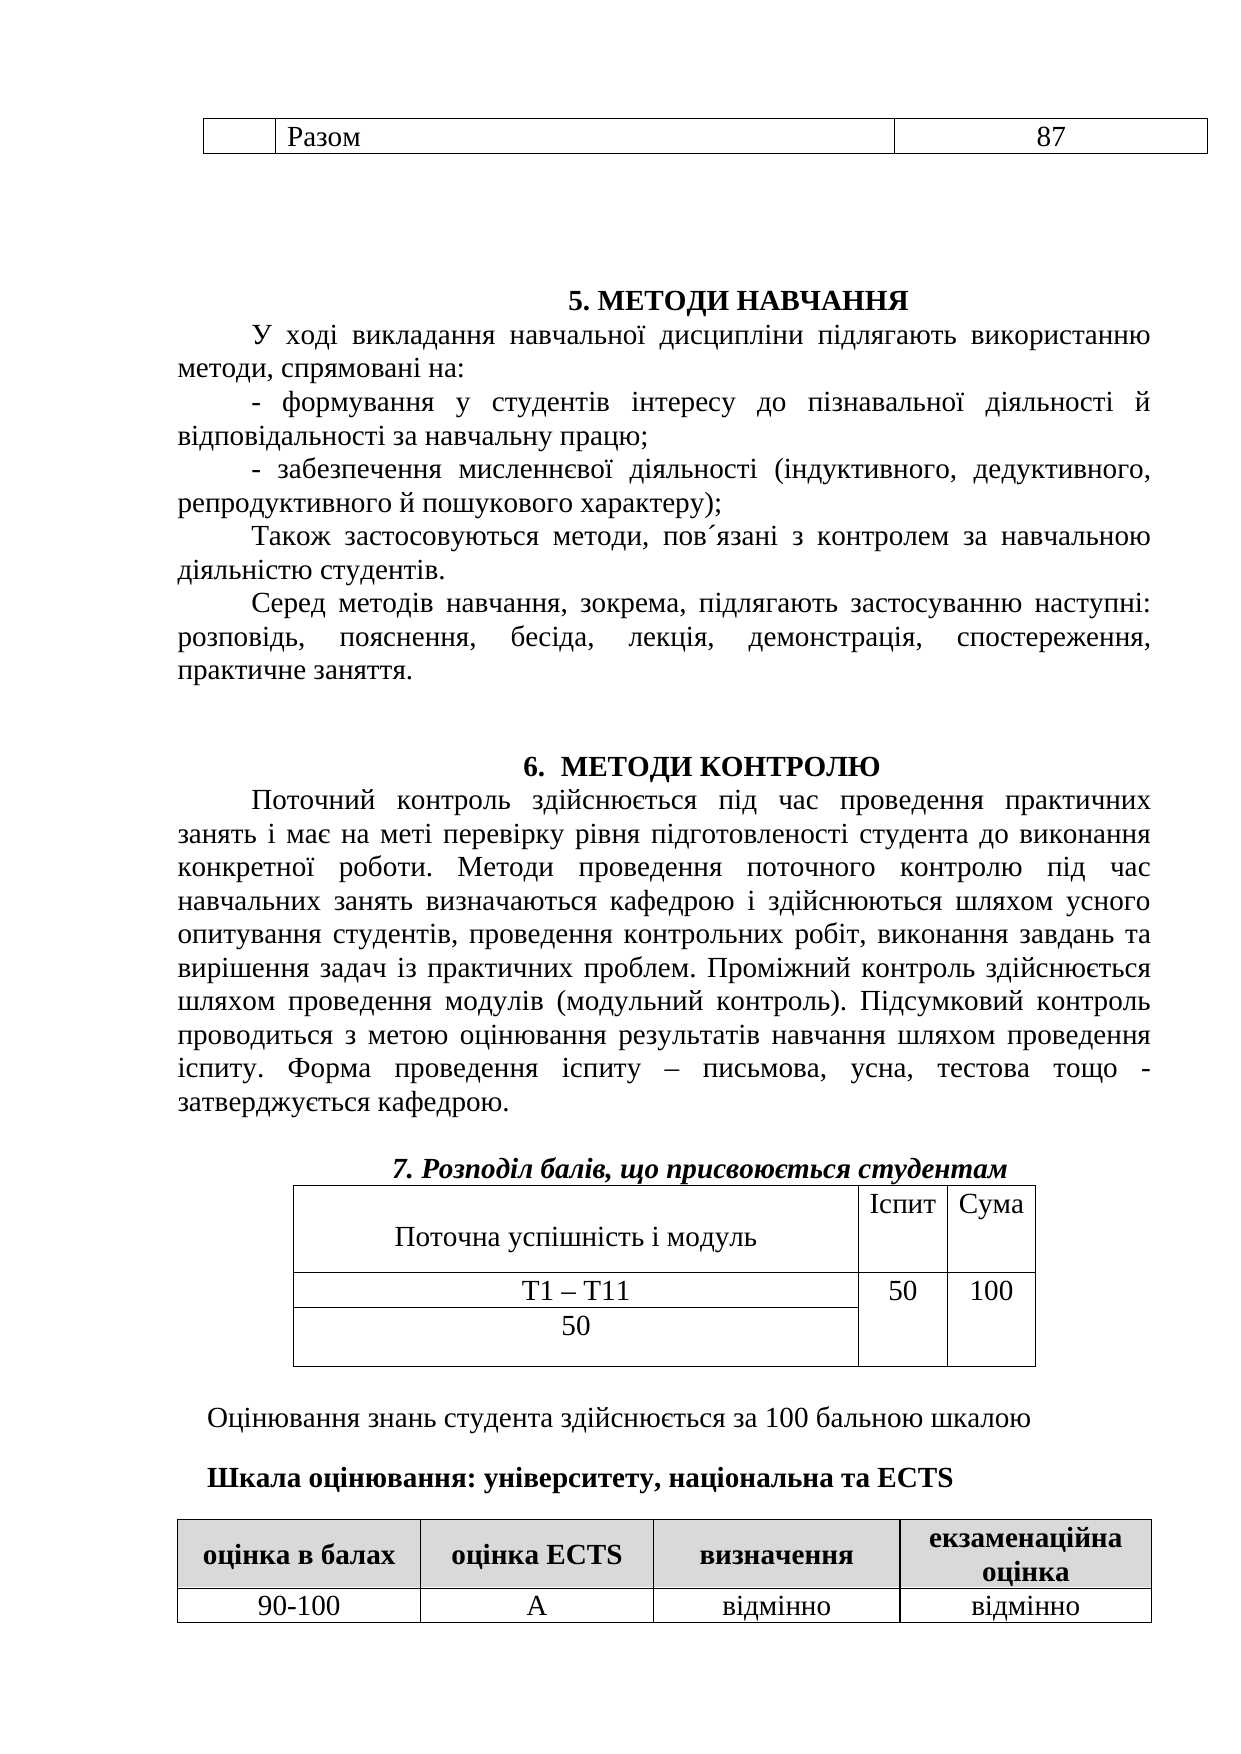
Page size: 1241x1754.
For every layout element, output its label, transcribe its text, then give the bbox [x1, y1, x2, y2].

table_cell відмінно [654, 1589, 899, 1622]
table_header екзаменаційна оцінка [901, 1520, 1151, 1587]
table_header Іспит [859, 1186, 947, 1272]
table_header визначення [654, 1520, 899, 1587]
text 7. Розподіл балів, що присвоюється студентам [177, 1151, 1152, 1185]
table_header Сума [948, 1186, 1035, 1272]
table_cell 100 [948, 1273, 1035, 1366]
text Поточний контроль здійснюється під час проведення практичних занять і має на меті перевірку рівня підготовленості студента до виконання конкретної роботи. Методи проведення поточного контролю під час навчальних занять визначаються кафедрою і здійснюються шляхом усного опитування студентів, проведення контрольних робіт, виконання завдань та вирішення задач із практичних проблем. Проміжний контроль здійснюється шляхом проведення модулів (модульний контроль). Підсумковий контроль проводиться з метою оцінювання результатів навчання шляхом проведення іспиту. Форма проведення іспиту – письмова, усна, тестова тощо - затверджується кафедрою. [177, 782, 1152, 1118]
text Шкала оцінювання: університету, національна та ECTS [177, 1460, 1152, 1493]
table_header оцінка в балах [178, 1520, 420, 1587]
text Оцінювання знань студента здійснюється за 100 бальною шкалою [177, 1401, 1152, 1434]
table_cell 87 [895, 119, 1207, 153]
text - забезпечення мисленнєвої діяльності (індуктивного, дедуктивного, репродуктивного й пошукового характеру); [177, 451, 1152, 518]
list Методи контролю [252, 749, 1152, 782]
table_cell Разом [276, 119, 894, 153]
table_cell [204, 119, 275, 153]
table_cell 50 [294, 1308, 858, 1366]
table_header оцінка ECTS [421, 1520, 653, 1587]
table_cell А [421, 1589, 653, 1622]
table_cell Т1 – Т11 [294, 1273, 858, 1307]
text Також застосовуються методи, пов´язані з контролем за навчальною діяльністю студентів. [177, 518, 1152, 585]
list 5. Методи навчання [251, 283, 1152, 317]
text У ході викладання навчальної дисципліни підлягають використанню методи, спрямовані на: [177, 317, 1152, 384]
table_header Поточна успішність і модуль [294, 1186, 858, 1272]
text - формування у студентів інтересу до пізнавальної діяльності й відповідальності за навчальну працю; [177, 384, 1152, 451]
text Серед методів навчання, зокрема, підлягають застосуванню наступні: розповідь, пояснення, бесіда, лекція, демонстрація, спостереження, практичне заняття. [177, 585, 1152, 686]
table_cell 50 [859, 1273, 947, 1366]
table_cell 90-100 [178, 1589, 420, 1622]
table_cell відмінно [901, 1589, 1151, 1622]
